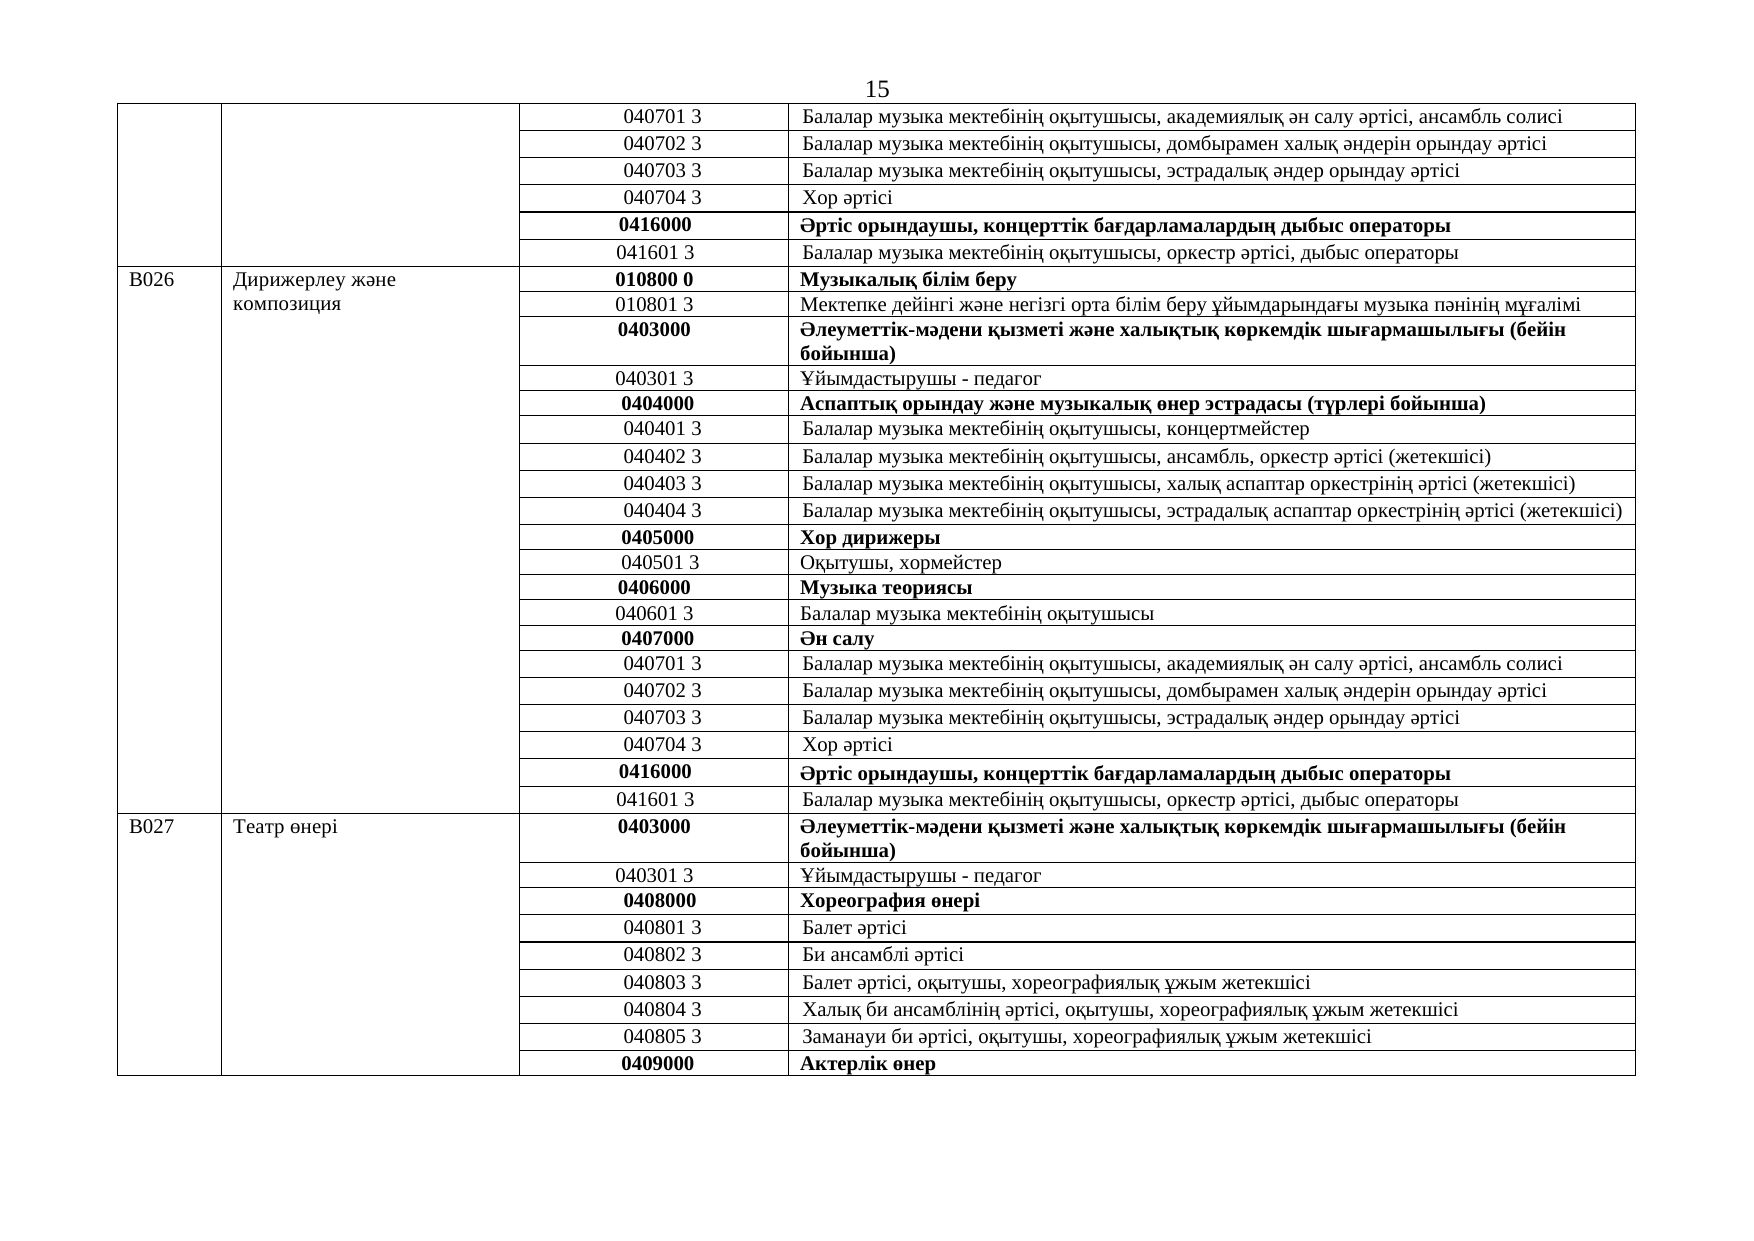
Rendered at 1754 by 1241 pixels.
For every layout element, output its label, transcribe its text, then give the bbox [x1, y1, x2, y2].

table_cell 040402 3 [520, 444, 788, 470]
table_cell 0416000 [520, 759, 788, 786]
table_cell 040701 3 [520, 651, 788, 677]
table_cell Актерлік өнер [789, 1051, 1635, 1075]
table_cell 040805 3 [520, 1024, 788, 1050]
table_cell 041601 3 [520, 240, 788, 266]
table_cell Балет әртісі, оқытушы, хореографиялық ұжым жетекшісі [789, 970, 1635, 996]
table_cell 040501 3 [520, 550, 788, 574]
table_cell 040701 3 [520, 104, 788, 130]
table_cell 040401 3 [520, 416, 788, 442]
table_cell В027 [118, 814, 221, 1075]
table_cell 040703 3 [520, 705, 788, 731]
table_cell 0406000 [520, 575, 788, 599]
table_cell 040404 3 [520, 498, 788, 524]
table_cell 040702 3 [520, 131, 788, 157]
table_cell 040802 3 [520, 943, 788, 968]
table_cell 0404000 [520, 391, 788, 415]
table_cell Дирижерлеу және композиция [222, 267, 519, 813]
table_cell 0409000 [520, 1051, 788, 1075]
table_cell Әртіс орындаушы, концерттік бағдарламалардың дыбыс операторы [789, 213, 1635, 238]
table_cell Балалар музыка мектебінің оқытушысы, домбырамен халық әндерін орындау әртісі [789, 131, 1635, 157]
table_cell Балалар музыка мектебінің оқытушысы, оркестр әртісі, дыбыс операторы [789, 240, 1635, 266]
table_cell 0408000 [520, 888, 788, 914]
table_cell 040601 3 [520, 600, 788, 624]
table_cell Музыка теориясы [789, 575, 1635, 599]
table_cell 0416000 [520, 213, 788, 238]
table_cell 040702 3 [520, 678, 788, 704]
table_cell 010801 3 [520, 292, 788, 316]
table_cell 041601 3 [520, 787, 788, 813]
table_cell Мектепке дейінгі және негізгі орта білім беру ұйымдарындағы музыка пәнінің мұғалімі [789, 292, 1635, 316]
table_cell 040804 3 [520, 997, 788, 1023]
table_cell Балет әртісі [789, 915, 1635, 941]
table_cell 040801 3 [520, 915, 788, 941]
table_cell Би ансамблі әртісі [789, 943, 1635, 968]
table_cell 0403000 [520, 814, 788, 862]
table_cell 040703 3 [520, 158, 788, 184]
table_cell 0405000 [520, 525, 788, 549]
table_cell 0403000 [520, 317, 788, 365]
table_cell Балалар музыка мектебінің оқытушысы, ансамбль, оркестр әртісі (жетекшісі) [789, 444, 1635, 470]
table_cell Хор әртісі [789, 732, 1635, 758]
table_cell Музыкалық білім беру [789, 267, 1635, 291]
table_cell Балалар музыка мектебінің оқытушысы, академиялық ән салу әртісі, ансамбль солисі [789, 104, 1635, 130]
table_cell Хор әртісі [789, 185, 1635, 211]
table_cell 040301 3 [520, 366, 788, 390]
table_cell Балалар музыка мектебінің оқытушысы, эстрадалық әндер орындау әртісі [789, 158, 1635, 184]
table_cell 040803 3 [520, 970, 788, 996]
table_cell Балалар музыка мектебінің оқытушысы, академиялық ән салу әртісі, ансамбль солисі [789, 651, 1635, 677]
table_cell Балалар музыка мектебінің оқытушысы, концертмейстер [789, 416, 1635, 442]
table_cell Заманауи би әртісі, оқытушы, хореографиялық ұжым жетекшісі [789, 1024, 1635, 1050]
table_cell 040301 3 [520, 863, 788, 887]
table_cell 040403 3 [520, 471, 788, 497]
table_cell Балалар музыка мектебінің оқытушысы, эстрадалық әндер орындау әртісі [789, 705, 1635, 731]
table_cell 010800 0 [520, 267, 788, 291]
table_cell Оқытушы, хормейстер [789, 550, 1635, 574]
table_cell Хореография өнері [789, 888, 1635, 914]
table_cell Балалар музыка мектебінің оқытушысы, домбырамен халық әндерін орындау әртісі [789, 678, 1635, 704]
table_cell Хор дирижеры [789, 525, 1635, 549]
table_cell Әлеуметтік-мәдени қызметі және халықтық көркемдік шығармашылығы (бейін бойынша) [789, 814, 1635, 862]
table_cell Ән салу [789, 626, 1635, 649]
table_cell 040704 3 [520, 185, 788, 211]
table_cell Аспаптық орындау және музыкалық өнер эстрадасы (түрлері бойынша) [789, 391, 1635, 415]
table_cell 040704 3 [520, 732, 788, 758]
table_cell Халық би ансамблінің әртісі, оқытушы, хореографиялық ұжым жетекшісі [789, 997, 1635, 1023]
table_cell Ұйымдастырушы - педагог [789, 863, 1635, 887]
table_cell В026 [118, 267, 221, 813]
table_cell Балалар музыка мектебінің оқытушысы, эстрадалық аспаптар оркестрінің әртісі (жетекшісі) [789, 498, 1635, 524]
table_cell Ұйымдастырушы - педагог [789, 366, 1635, 390]
table_cell Балалар музыка мектебінің оқытушысы, оркестр әртісі, дыбыс операторы [789, 787, 1635, 813]
table_cell Театр өнері [222, 814, 519, 1075]
table_cell Балалар музыка мектебінің оқытушысы, халық аспаптар оркестрінің әртісі (жетекшісі) [789, 471, 1635, 497]
table_cell Әртіс орындаушы, концерттік бағдарламалардың дыбыс операторы [789, 759, 1635, 786]
table_cell Балалар музыка мектебінің оқытушысы [789, 600, 1635, 624]
table_cell 0407000 [520, 626, 788, 649]
table_cell Әлеуметтік-мәдени қызметі және халықтық көркемдік шығармашылығы (бейін бойынша) [789, 317, 1635, 365]
